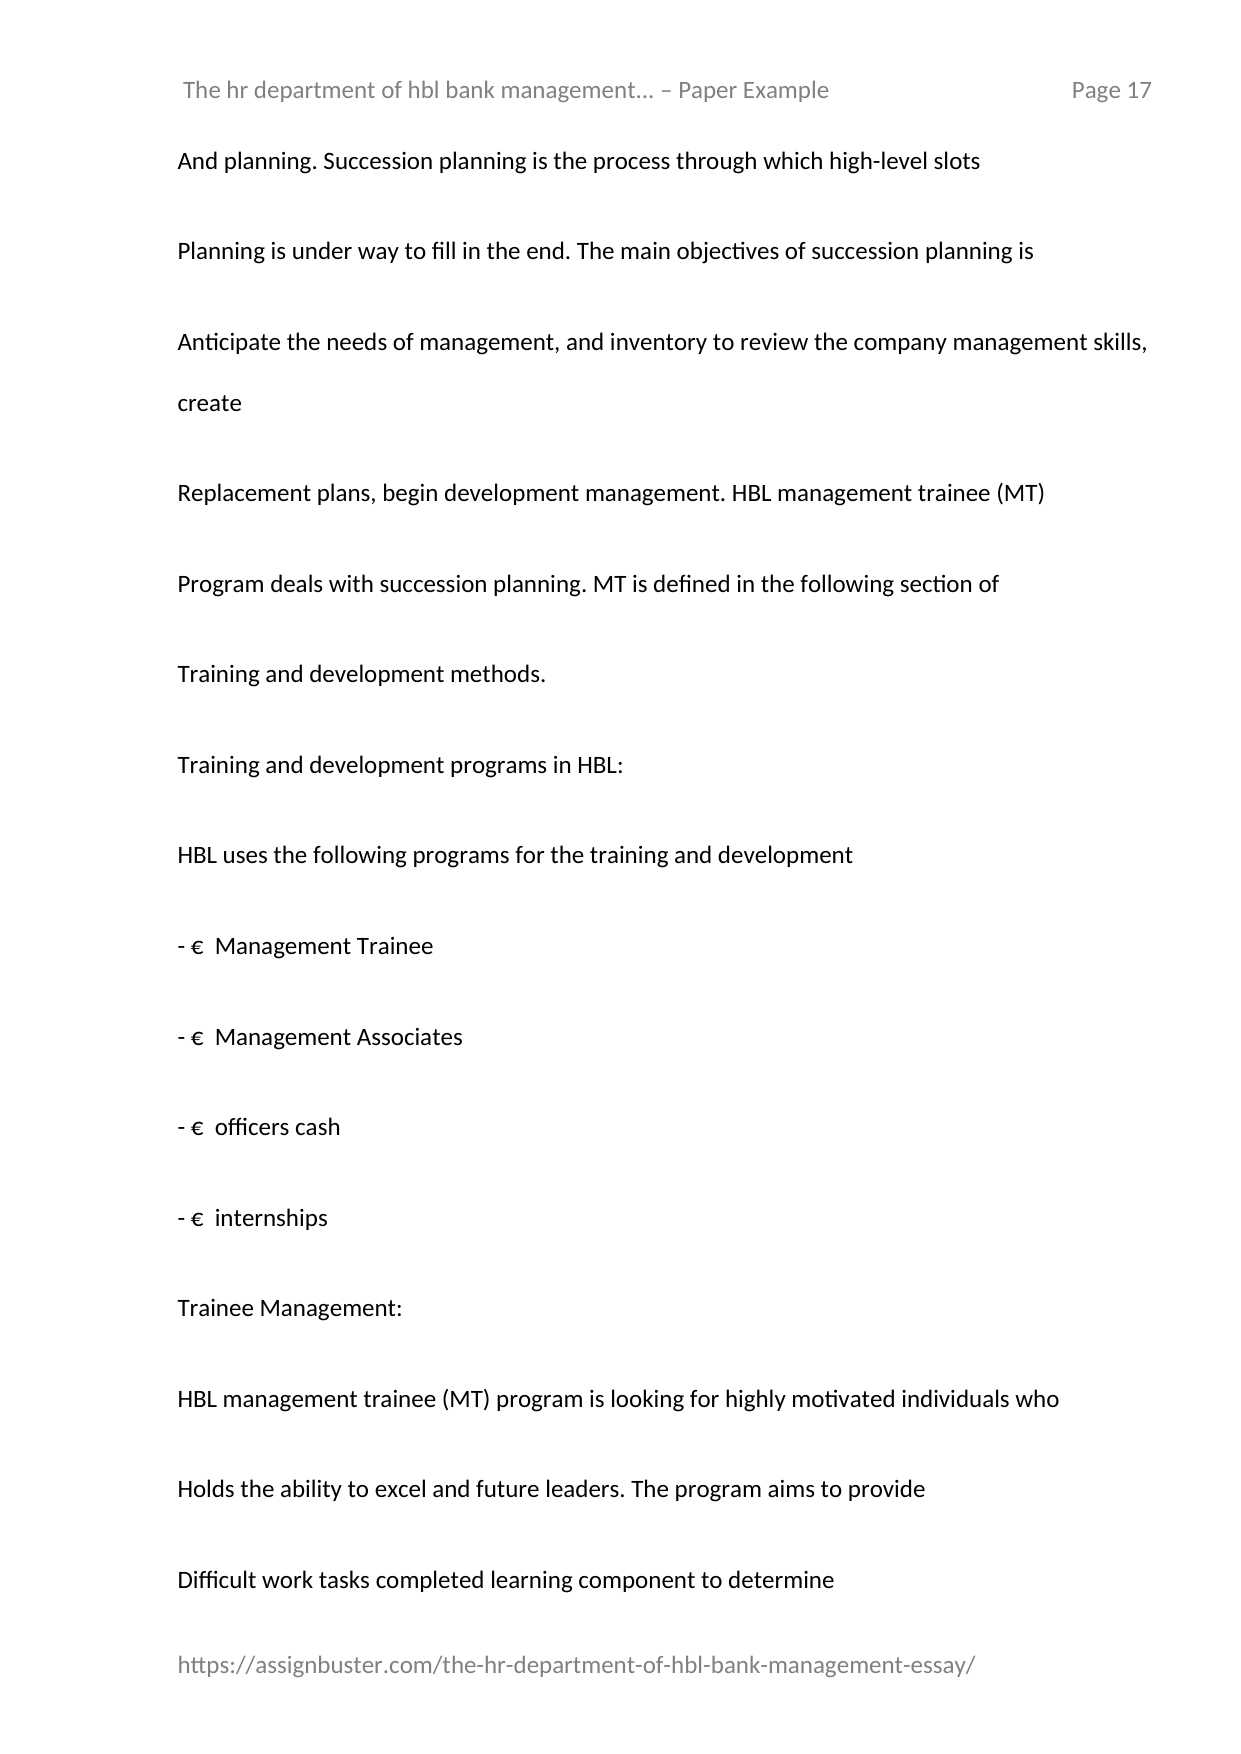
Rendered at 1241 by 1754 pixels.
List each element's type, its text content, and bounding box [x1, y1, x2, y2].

text - € internships [177, 1202, 1152, 1232]
text Trainee Management: [177, 1292, 1152, 1323]
text Anticipate the needs of management, and inventory to review the company management skills, create [177, 326, 1152, 418]
text - € Management Associates [177, 1021, 1152, 1051]
text And planning. Succession planning is the process through which high-level slots [177, 145, 1152, 176]
text Training and development methods. [177, 659, 1152, 689]
text - € Management Trainee [177, 930, 1152, 961]
text Training and development programs in HBL: [177, 749, 1152, 780]
text Replacement plans, begin development management. HBL management trainee (MT) [177, 478, 1152, 508]
text Planning is under way to fill in the end. The main objectives of succession planning is [177, 236, 1152, 266]
text HBL management trainee (MT) program is looking for highly motivated individuals who [177, 1383, 1152, 1413]
text Holds the ability to excel and future leaders. The program aims to provide [177, 1473, 1152, 1504]
text Program deals with succession planning. MT is defined in the following section of [177, 568, 1152, 599]
text HBL uses the following programs for the training and development [177, 840, 1152, 870]
text Difficult work tasks completed learning component to determine [177, 1564, 1152, 1594]
text - € officers cash [177, 1111, 1152, 1142]
